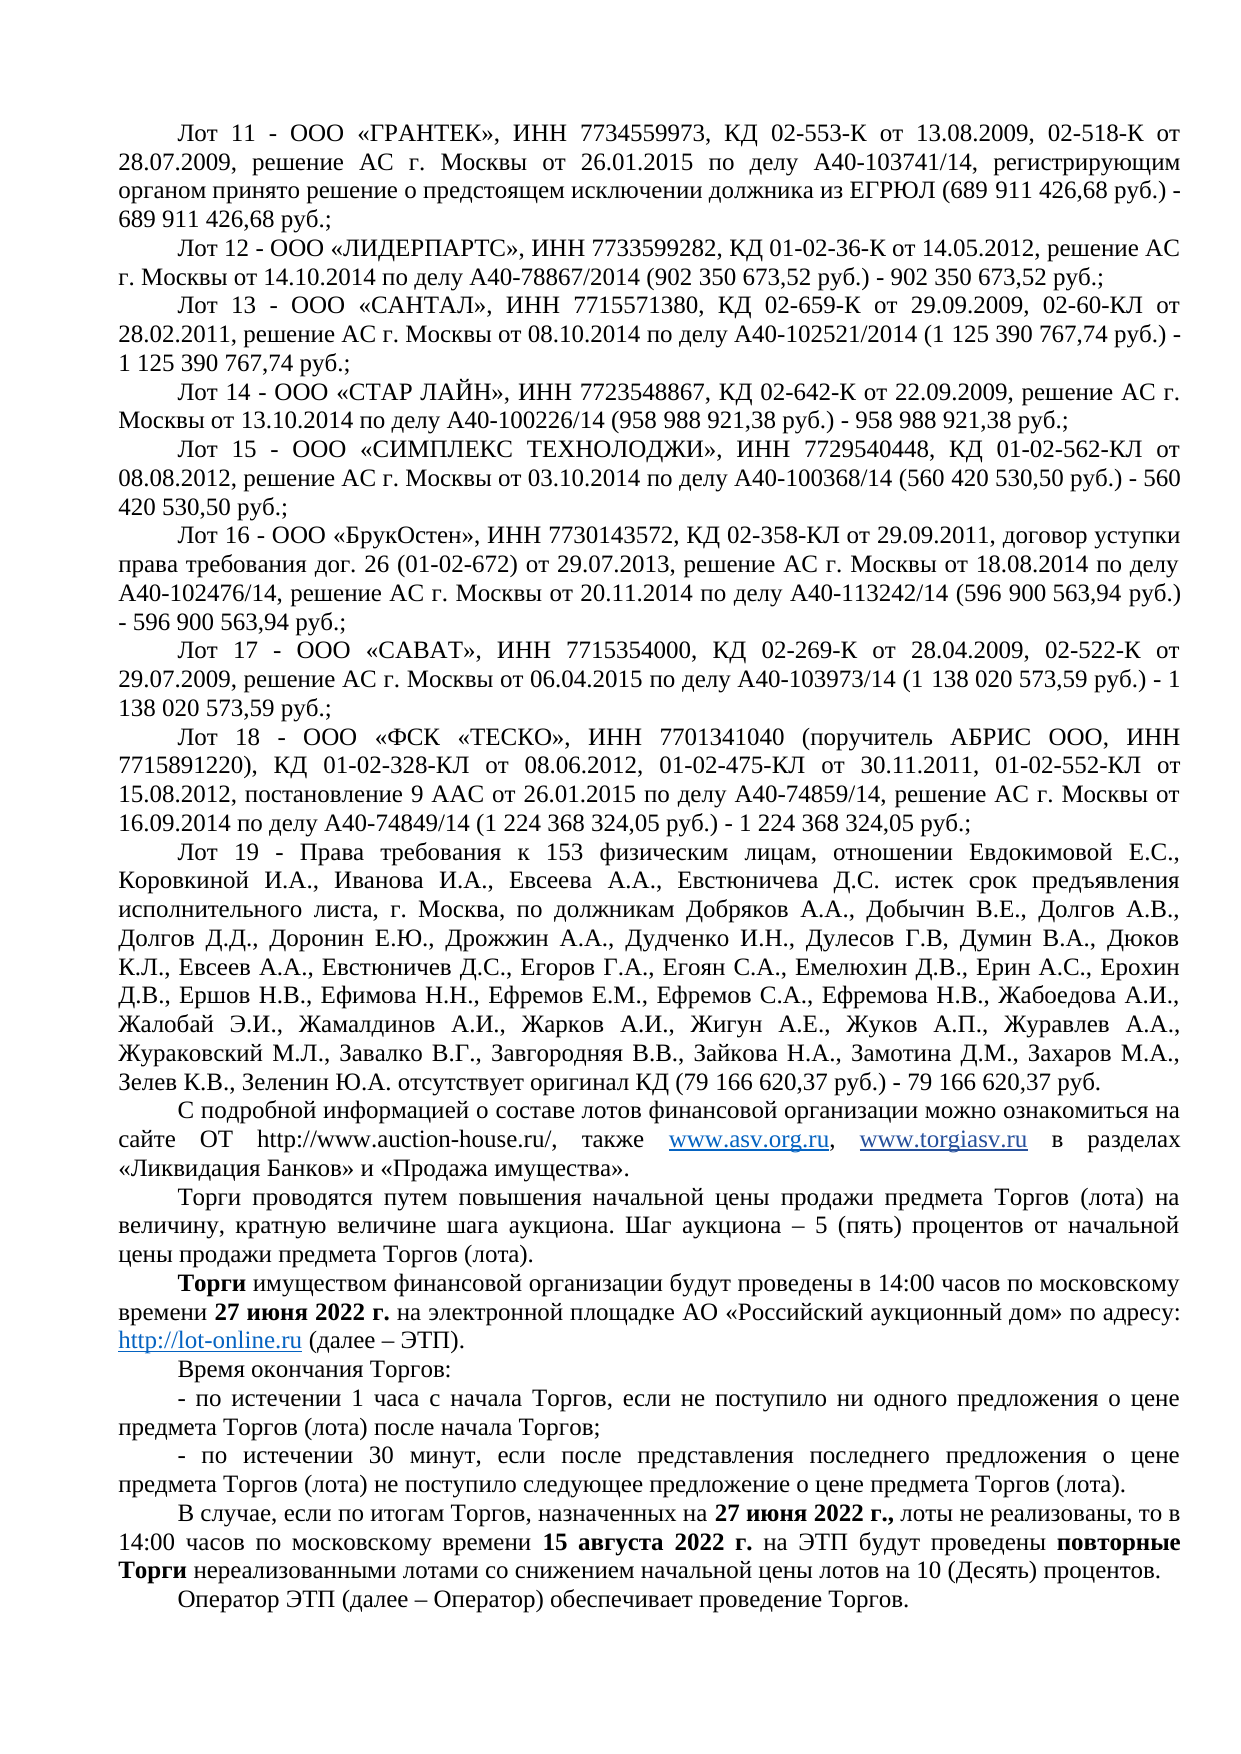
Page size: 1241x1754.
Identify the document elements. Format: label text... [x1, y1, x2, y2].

text Лот 14 - ООО «СТАР ЛАЙН», ИНН 7723548867, КД 02-642-К от 22.09.2009, решение АС г. Москвы от 13.10.2014 по делу А40-100226/14 (958 988 921,38 руб.) - 958 988 921,38 руб.; [118, 377, 1181, 434]
text В случае, если по итогам Торгов, назначенных на 27 июня 2022 г., лоты не реализованы, то в 14:00 часов по московскому времени 15 августа 2022 г. на ЭТП будут проведены повторные Торги нереализованными лотами со снижением начальной цены лотов на 10 (Десять) процентов. [118, 1498, 1181, 1584]
text Лот 13 - ООО «САНТАЛ», ИНН 7715571380, КД 02-659-К от 29.09.2009, 02-60-КЛ от 28.02.2011, решение АС г. Москвы от 08.10.2014 по делу А40-102521/2014 (1 125 390 767,74 руб.) - 1 125 390 767,74 руб.; [118, 291, 1181, 377]
text Оператор ЭТП (далее – Оператор) обеспечивает проведение Торгов. [118, 1584, 1181, 1613]
text С подробной информацией о составе лотов финансовой организации можно ознакомиться на сайте ОТ http://www.auction-house.ru/, также www.asv.org.ru, www.torgiasv.ru в разделах «Ликвидация Банков» и «Продажа имущества». [118, 1096, 1181, 1182]
text Лот 19 - Права требования к 153 физическим лицам, отношении Евдокимовой Е.С., Коровкиной И.А., Иванова И.А., Евсеева А.А., Евстюничева Д.С. истек срок предъявления исполнительного листа, г. Москва, по должникам Добряков А.А., Добычин В.Е., Долгов А.В., Долгов Д.Д., Доронин Е.Ю., Дрожжин А.А., Дудченко И.Н., Дулесов Г.В, Думин В.А., Дюков К.Л., Евсеев А.А., Евстюничев Д.С., Егоров Г.А., Егоян С.А., Емелюхин Д.В., Ерин А.С., Ерохин Д.В., Ершов Н.В., Ефимова Н.Н., Ефремов Е.М., Ефремов С.А., Ефремова Н.В., Жабоедова А.И., Жалобай Э.И., Жамалдинов А.И., Жарков А.И., Жигун А.Е., Жуков А.П., Журавлев А.А., Жураковский М.Л., Завалко В.Г., Завгородняя В.В., Зайкова Н.А., Замотина Д.М., Захаров М.А., Зелев К.В., Зеленин Ю.А. отсутствует оригинал КД (79 166 620,37 руб.) - 79 166 620,37 руб. [118, 837, 1181, 1096]
text Лот 18 - ООО «ФСК «ТЕСКО», ИНН 7701341040 (поручитель АБРИС ООО, ИНН 7715891220), КД 01-02-328-КЛ от 08.06.2012, 01-02-475-КЛ от 30.11.2011, 01-02-552-КЛ от 15.08.2012, постановление 9 ААС от 26.01.2015 по делу А40-74859/14, решение АС г. Москвы от 16.09.2014 по делу А40-74849/14 (1 224 368 324,05 руб.) - 1 224 368 324,05 руб.; [118, 722, 1181, 837]
text Торги имуществом финансовой организации будут проведены в 14:00 часов по московскому времени 27 июня 2022 г. на электронной площадке АО «Российский аукционный дом» по адресу: http://lot-online.ru (далее – ЭТП). [118, 1268, 1181, 1354]
text Лот 12 - ООО «ЛИДЕРПАРТС», ИНН 7733599282, КД 01-02-36-К от 14.05.2012, решение АС г. Москвы от 14.10.2014 по делу А40-78867/2014 (902 350 673,52 руб.) - 902 350 673,52 руб.; [118, 233, 1181, 291]
text Торги проводятся путем повышения начальной цены продажи предмета Торгов (лота) на величину, кратную величине шага аукциона. Шаг аукциона – 5 (пять) процентов от начальной цены продажи предмета Торгов (лота). [118, 1182, 1181, 1268]
text - по истечении 30 минут, если после представления последнего предложения о цене предмета Торгов (лота) не поступило следующее предложение о цене предмета Торгов (лота). [118, 1441, 1181, 1498]
text Лот 11 - ООО «ГРАНТЕК», ИНН 7734559973, КД 02-553-К от 13.08.2009, 02-518-К от 28.07.2009, решение АС г. Москвы от 26.01.2015 по делу А40-103741/14, регистрирующим органом принято решение о предстоящем исключении должника из ЕГРЮЛ (689 911 426,68 руб.) - 689 911 426,68 руб.; [118, 118, 1181, 233]
text Лот 15 - ООО «СИМПЛЕКС ТЕХНОЛОДЖИ», ИНН 7729540448, КД 01-02-562-КЛ от 08.08.2012, решение АС г. Москвы от 03.10.2014 по делу А40-100368/14 (560 420 530,50 руб.) - 560 420 530,50 руб.; [118, 434, 1181, 521]
text Лот 16 - ООО «БрукОстен», ИНН 7730143572, КД 02-358-КЛ от 29.09.2011, договор уступки права требования дог. 26 (01-02-672) от 29.07.2013, решение АС г. Москвы от 18.08.2014 по делу А40-102476/14, решение АС г. Москвы от 20.11.2014 по делу А40-113242/14 (596 900 563,94 руб.) - 596 900 563,94 руб.; [118, 521, 1181, 636]
text Время окончания Торгов: [118, 1354, 1181, 1383]
text - по истечении 1 часа с начала Торгов, если не поступило ни одного предложения о цене предмета Торгов (лота) после начала Торгов; [118, 1383, 1181, 1441]
text Лот 17 - ООО «САВАТ», ИНН 7715354000, КД 02-269-К от 28.04.2009, 02-522-К от 29.07.2009, решение АС г. Москвы от 06.04.2015 по делу А40-103973/14 (1 138 020 573,59 руб.) - 1 138 020 573,59 руб.; [118, 636, 1181, 722]
